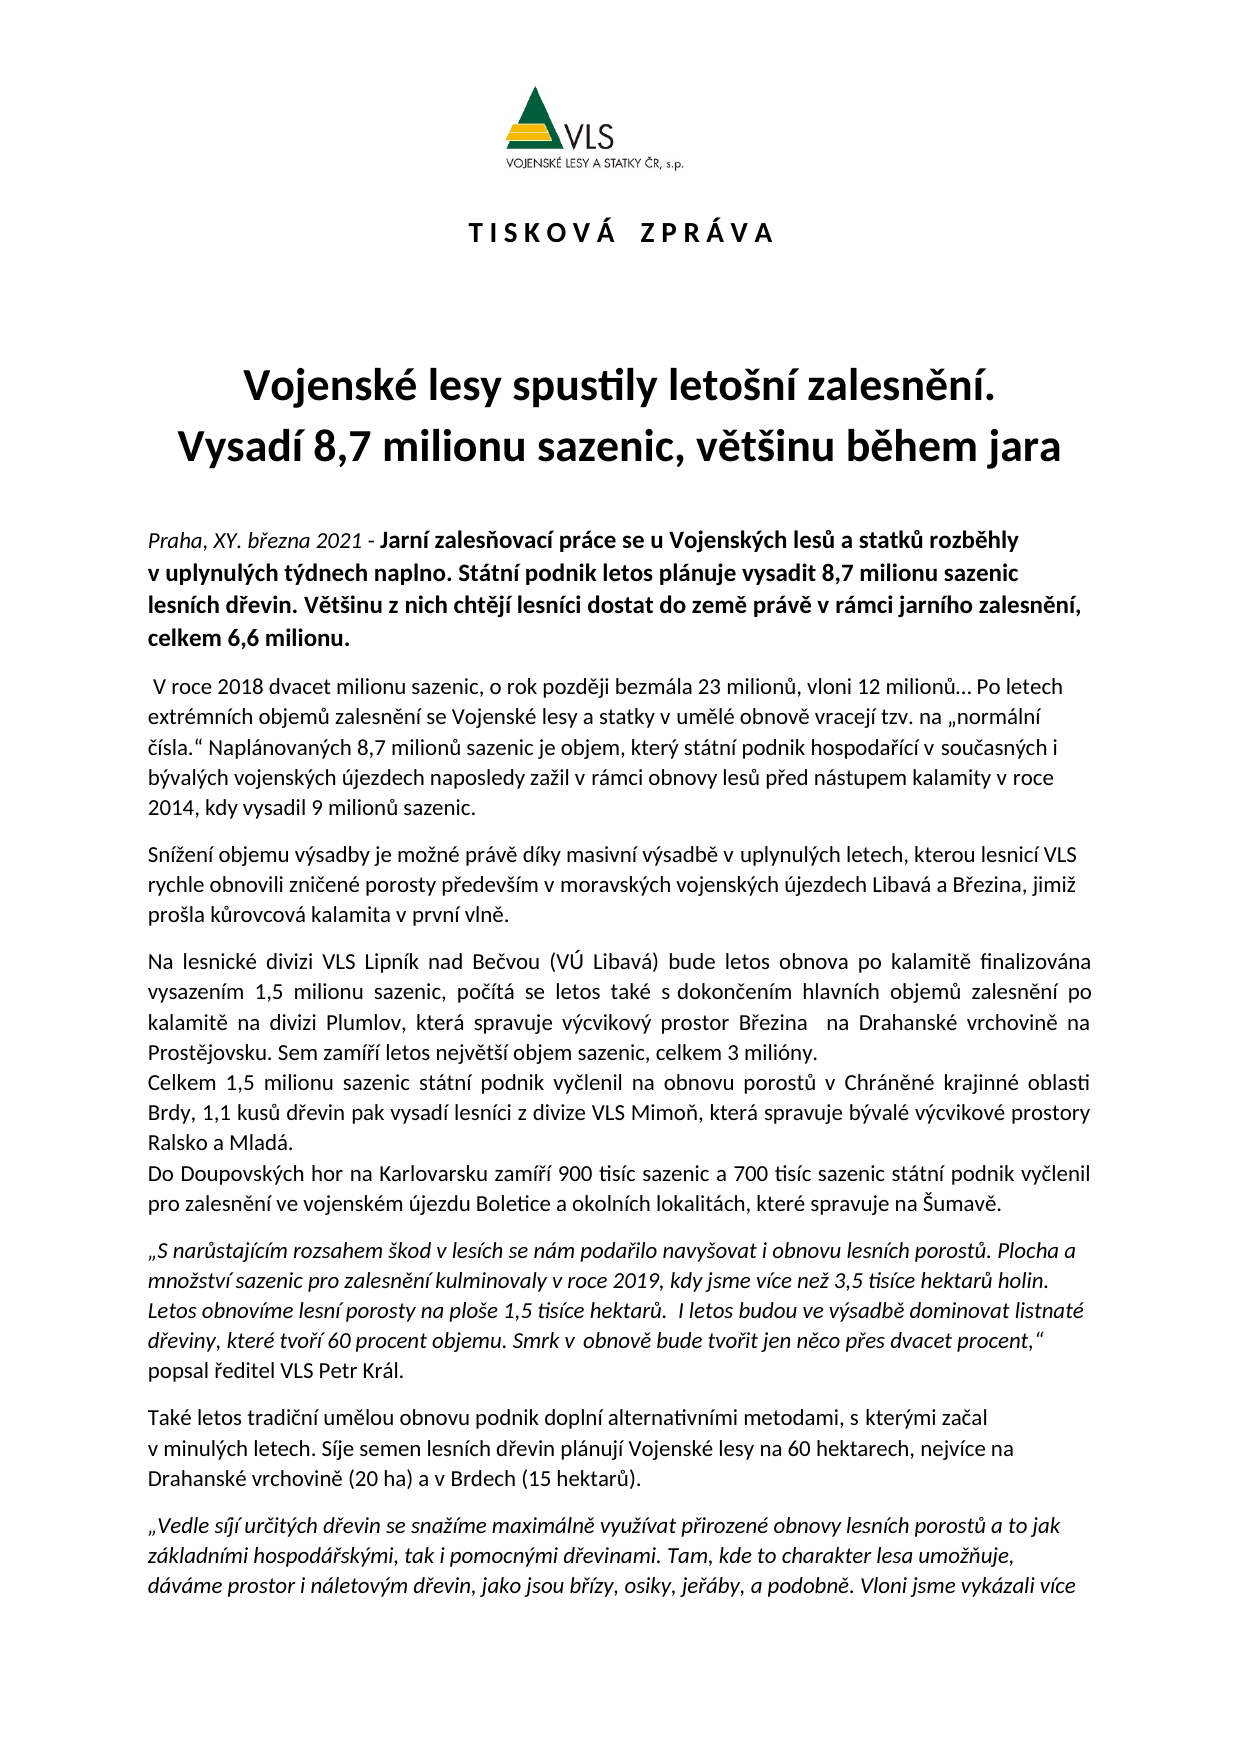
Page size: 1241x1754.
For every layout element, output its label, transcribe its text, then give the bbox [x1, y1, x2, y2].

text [148, 1511, 1093, 1599]
list Celkem 1,5 milionu sazenic státní podnik vyčlenil na obnovu porostů v Chráněné krajinné oblasti Brdy, 1,1 kusů dřevin pak vysadí lesníci z divize VLS Mimoň, která spravuje bývalé výcvikové prostory Ralsko a Mladá. [148, 1068, 1093, 1156]
list Na lesnické divizi VLS Lipník nad Bečvou (VÚ Libavá) bude letos obnova po kalamitě finalizována vysazením 1,5 milionu sazenic, počítá se letos také s dokončením hlavních objemů zalesnění po kalamitě na divizi Plumlov, která spravuje výcvikový prostor Březina na Drahanské vrchovině na Prostějovsku. Sem zamíří letos největší objem sazenic, celkem 3 milióny. [148, 947, 1093, 1066]
text V roce 2018 dvacet milionu sazenic, o rok později bezmála 23 milionů, vloni 12 milionů… Po letech extrémních objemů zalesnění se Vojenské lesy a statky v umělé obnově vracejí tzv. na „normální čísla.“ Naplánovaných 8,7 milionů sazenic je objem, který státní podnik hospodařící v současných i bývalých vojenských újezdech naposledy zažil v rámci obnovy lesů před nástupem kalamity v roce 2014, kdy vysadil 9 milionů sazenic. [148, 672, 1093, 821]
text Praha, XY. března 2021 - Jarní zalesňovací práce se u Vojenských lesů a statků rozběhly v uplynulých týdnech naplno. Státní podnik letos plánuje vysadit 8,7 milionu sazenic lesních dřevin. Většinu z nich chtějí lesníci dostat do země právě v rámci jarního zalesnění, celkem 6,6 milionu. [148, 524, 1093, 653]
text Vysadí 8,7 milionu sazenic, většinu během jara [148, 417, 1093, 473]
list Do Doupovských hor na Karlovarsku zamíří 900 tisíc sazenic a 700 tisíc sazenic státní podnik vyčlenil pro zalesnění ve vojenském újezdu Boletice a okolních lokalitách, které spravuje na Šumavě. [148, 1159, 1093, 1217]
text Vojenské lesy spustily letošní zalesnění. [148, 356, 1093, 412]
text Snížení objemu výsadby je možné právě díky masivní výsadbě v uplynulých letech, kterou lesnicí VLS rychle obnovili zničené porosty především v moravských vojenských újezdech Libavá a Březina, jimiž prošla kůrovcová kalamita v první vlně. [148, 840, 1093, 928]
text „S narůstajícím rozsahem škod v lesích se nám podařilo navyšovat i obnovu lesních porostů. Plocha a množství sazenic pro zalesnění kulminovaly v roce 2019, kdy jsme více než 3,5 tisíce hektarů holin. Letos obnovíme lesní porosty na ploše 1,5 tisíce hektarů. I letos budou ve výsadbě dominovat listnaté dřeviny, které tvoří 60 procent objemu. Smrk v obnově bude tvořit jen něco přes dvacet procent,“ popsal ředitel VLS Petr Král. [148, 1236, 1093, 1384]
picture [495, 75, 693, 177]
text T I S K O V Á Z P R Á V A [148, 214, 1093, 249]
text Také letos tradiční umělou obnovu podnik doplní alternativními metodami, s kterými začal v minulých letech. Síje semen lesních dřevin plánují Vojenské lesy na 60 hektarech, nejvíce na Drahanské vrchovině (20 ha) a v Brdech (15 hektarů). [148, 1403, 1093, 1492]
